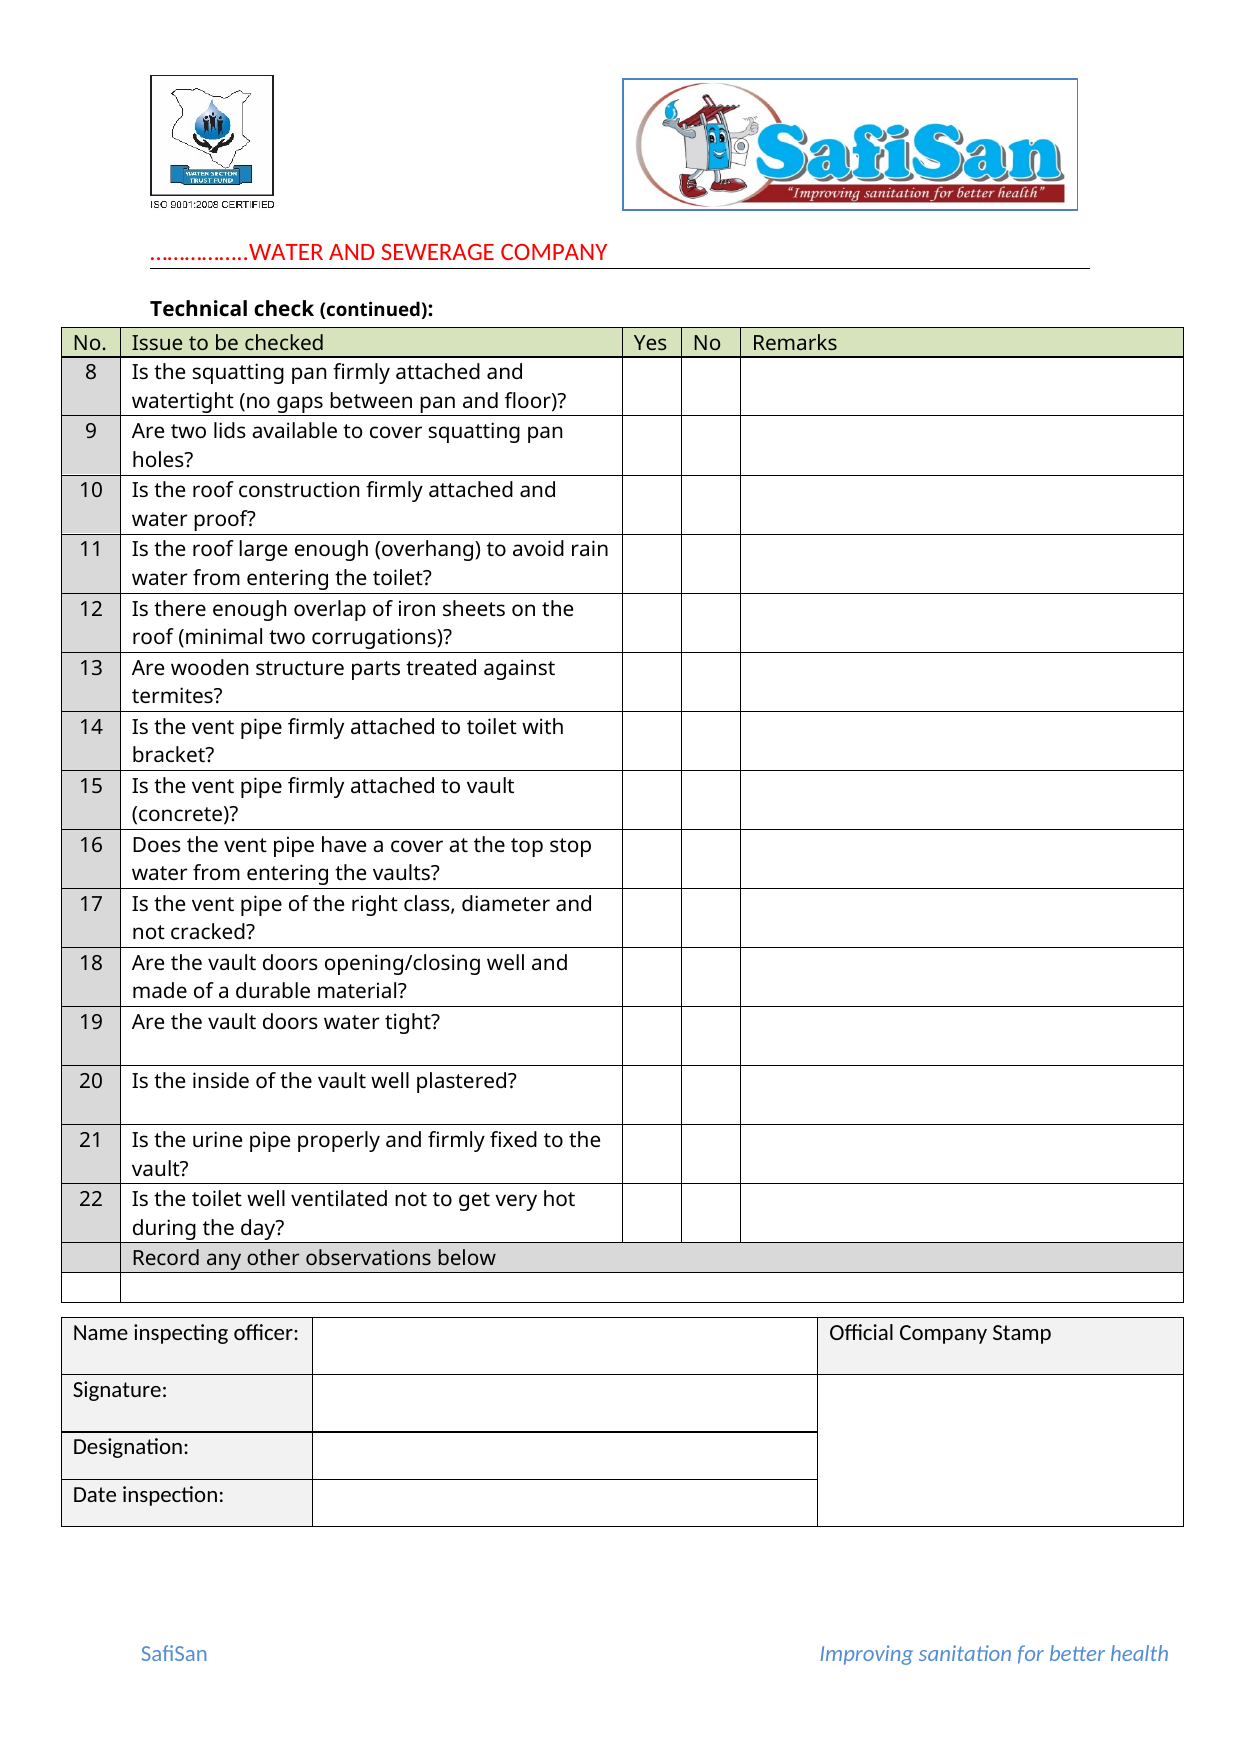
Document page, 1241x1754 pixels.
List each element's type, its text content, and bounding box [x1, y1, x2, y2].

table_cell Record any other observations below [121, 1243, 1183, 1272]
table_cell [741, 653, 1183, 711]
table_cell [682, 416, 740, 474]
table_cell Are the vault doors opening/closing well and made of a durable material? [121, 948, 622, 1006]
table_cell 12 [62, 594, 120, 652]
table_cell 21 [62, 1125, 120, 1183]
table_cell [741, 594, 1183, 652]
table_cell Is the toilet well ventilated not to get very hot during the day? [121, 1184, 622, 1242]
table_cell 13 [62, 653, 120, 711]
table_cell [623, 358, 681, 415]
table_cell [682, 712, 740, 770]
table_cell [741, 416, 1183, 474]
table_cell [741, 1066, 1183, 1124]
table_cell [741, 771, 1183, 829]
table_cell [623, 653, 681, 711]
table_cell [741, 712, 1183, 770]
picture [150, 75, 276, 211]
table_header [313, 1318, 817, 1374]
table_cell [741, 1007, 1183, 1065]
table_cell [682, 948, 740, 1006]
table_cell [121, 1273, 1183, 1302]
table_cell [682, 358, 740, 415]
table_cell [741, 1125, 1183, 1183]
table_cell Is the inside of the vault well plastered? [121, 1066, 622, 1124]
table_cell [741, 535, 1183, 593]
table_cell [682, 476, 740, 533]
table_cell Are the vault doors water tight? [121, 1007, 622, 1065]
table_cell 14 [62, 712, 120, 770]
table_cell [623, 535, 681, 593]
table_cell 11 [62, 535, 120, 593]
table_cell 16 [62, 830, 120, 888]
table_cell Does the vent pipe have a cover at the top stop water from entering the vaults? [121, 830, 622, 888]
table_cell 18 [62, 948, 120, 1006]
table_cell Is the squatting pan firmly attached and watertight (no gaps between pan and floor)? [121, 358, 622, 415]
table_cell [682, 889, 740, 947]
table_cell [623, 1066, 681, 1124]
table_cell [623, 594, 681, 652]
table_cell Date inspection: [62, 1480, 312, 1526]
table_cell Are wooden structure parts treated against termites? [121, 653, 622, 711]
table_cell [623, 1125, 681, 1183]
table_cell [741, 476, 1183, 533]
table_header Yes [623, 328, 681, 356]
table_cell [682, 535, 740, 593]
table_cell [623, 889, 681, 947]
table_cell [623, 416, 681, 474]
table_cell [313, 1480, 817, 1526]
table_cell [623, 948, 681, 1006]
table_cell [623, 1007, 681, 1065]
table_cell 9 [62, 416, 120, 474]
table_cell [682, 830, 740, 888]
table_cell [741, 830, 1183, 888]
table_cell [682, 1066, 740, 1124]
table_header No [682, 328, 740, 356]
text Technical check (continued): [150, 294, 1090, 323]
table_cell [682, 1125, 740, 1183]
table_cell [623, 476, 681, 533]
table_cell Designation: [62, 1433, 312, 1479]
table_cell 22 [62, 1184, 120, 1242]
table_cell Are two lids available to cover squatting pan holes? [121, 416, 622, 474]
table_cell [682, 771, 740, 829]
table_cell [682, 653, 740, 711]
table_cell Is the vent pipe firmly attached to toilet with bracket? [121, 712, 622, 770]
table_cell [741, 889, 1183, 947]
table_cell Is the vent pipe firmly attached to vault (concrete)? [121, 771, 622, 829]
table_cell 10 [62, 476, 120, 533]
table_cell [62, 1273, 120, 1302]
table_cell [741, 358, 1183, 415]
table_header No. [62, 328, 120, 356]
table_cell [682, 594, 740, 652]
table_cell 15 [62, 771, 120, 829]
table_cell [741, 948, 1183, 1006]
table_cell Is the roof construction firmly attached and water proof? [121, 476, 622, 533]
table_header Issue to be checked [121, 328, 622, 356]
table_cell [313, 1375, 817, 1431]
table_cell 19 [62, 1007, 120, 1065]
table_cell Is the roof large enough (overhang) to avoid rain water from entering the toilet? [121, 535, 622, 593]
table_cell [623, 771, 681, 829]
table_cell [682, 1184, 740, 1242]
table_cell Is the vent pipe of the right class, diameter and not cracked? [121, 889, 622, 947]
table_cell Signature: [62, 1375, 312, 1431]
table_header Remarks [741, 328, 1183, 356]
table_cell Is there enough overlap of iron sheets on the roof (minimal two corrugations)? [121, 594, 622, 652]
table_header Official Company Stamp [818, 1318, 1183, 1374]
table_cell [623, 712, 681, 770]
picture [624, 80, 1077, 209]
table_header Name inspecting officer: [62, 1318, 312, 1374]
table_cell [62, 1243, 120, 1272]
table_cell Is the urine pipe properly and firmly fixed to the vault? [121, 1125, 622, 1183]
table_cell 20 [62, 1066, 120, 1124]
table_cell [623, 1184, 681, 1242]
table_cell [741, 1184, 1183, 1242]
table_cell [682, 1007, 740, 1065]
table_cell [623, 830, 681, 888]
table_cell [818, 1375, 1183, 1526]
table_cell 17 [62, 889, 120, 947]
table_cell 8 [62, 358, 120, 415]
table_cell [313, 1433, 817, 1479]
